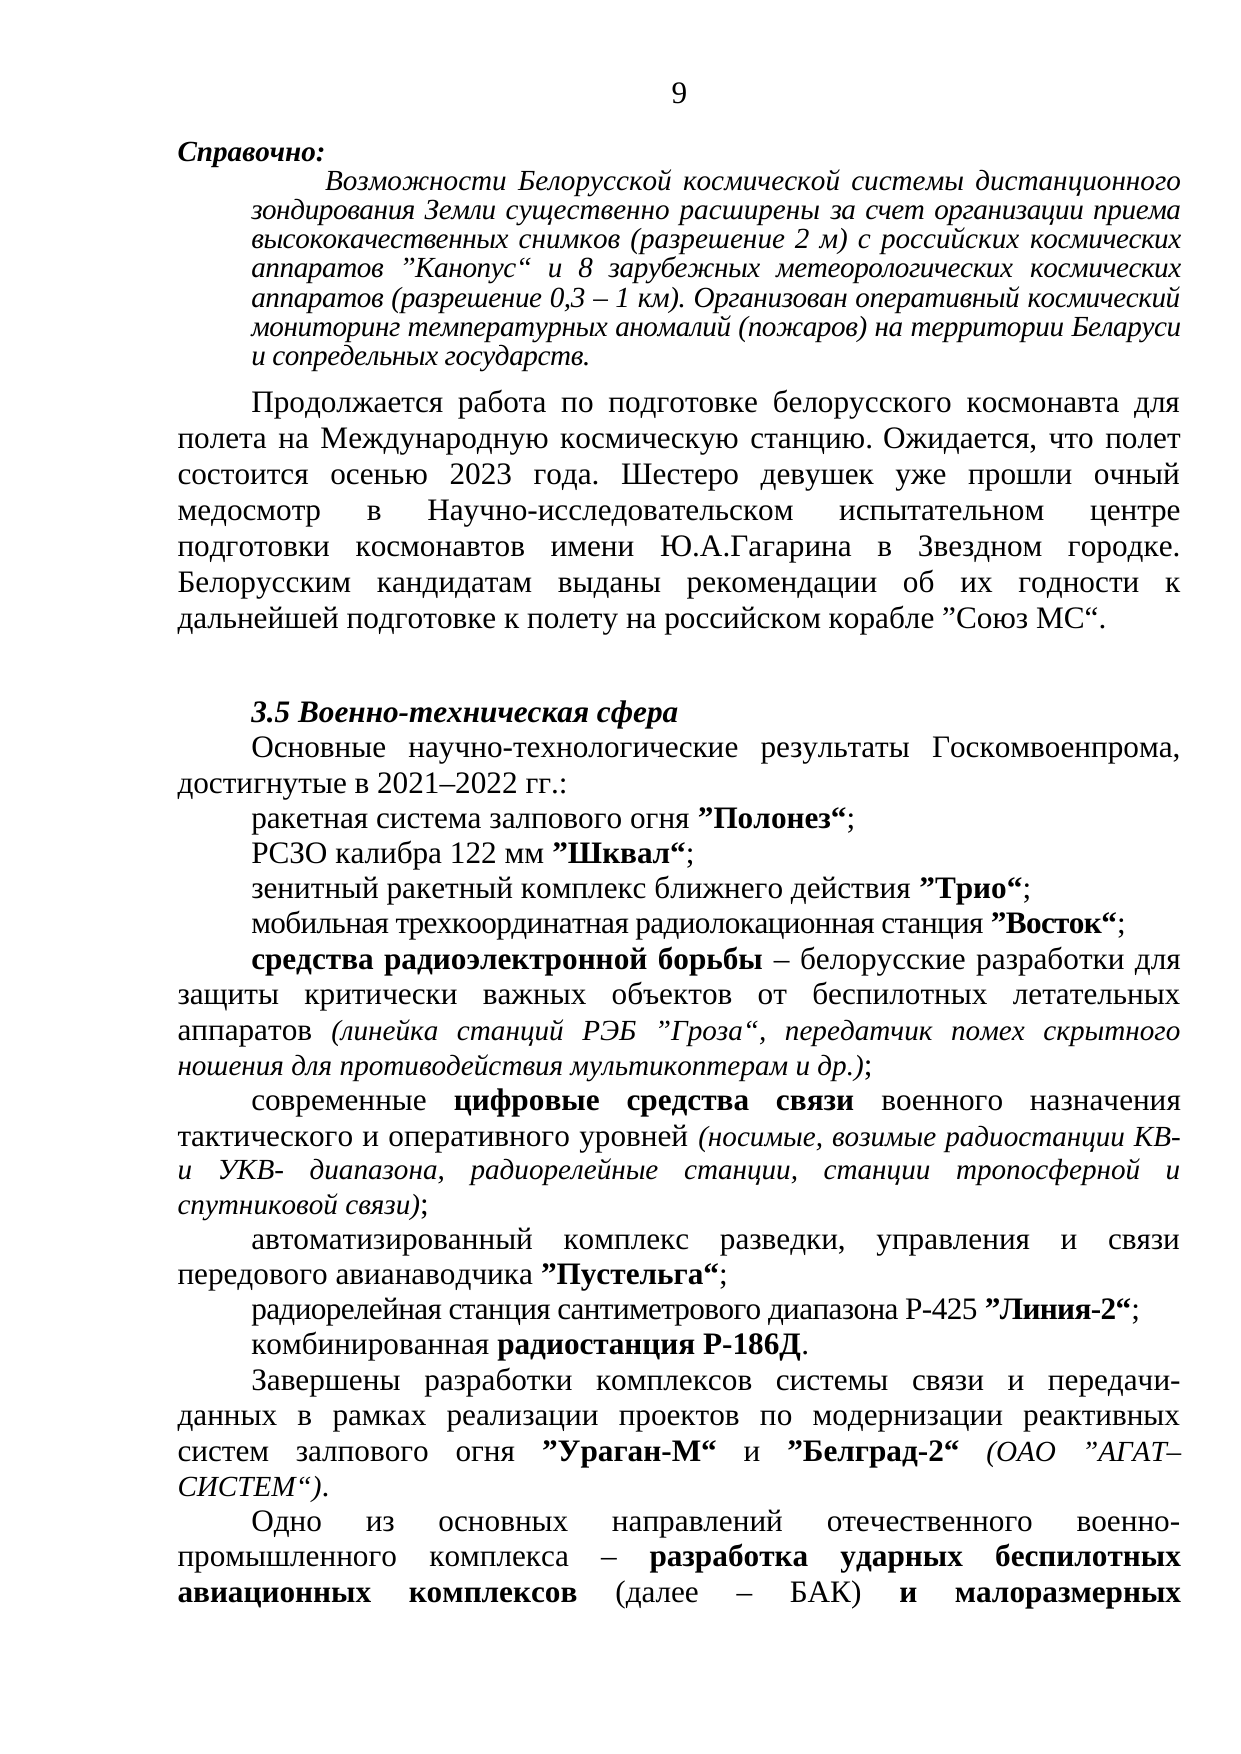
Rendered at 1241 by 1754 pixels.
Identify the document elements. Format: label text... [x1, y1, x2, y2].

text зенитный ракетный комплекс ближнего действия ”Трио“; [177, 871, 1181, 906]
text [177, 1503, 1181, 1609]
text Завершены разработки комплексов системы связи и передачи-данных в рамках реализации проектов по модернизации реактивных систем залпового огня ”Ураган-М“ и ”Белград-2“ (ОАО ”АГАТ– СИСТЕМ“). [177, 1362, 1181, 1503]
text современные цифровые средства связи военного назначения тактического и оперативного уровней (носимые, возимые радиостанции КВ- и УКВ- диапазона, радиорелейные станции, станции тропосферной и спутниковой связи); [177, 1082, 1181, 1221]
text комбинированная радиостанция Р-186Д. [177, 1327, 1181, 1362]
text автоматизированный комплекс разведки, управления и связи передового авианаводчика ”Пустельга“; [177, 1221, 1181, 1291]
text РСЗО калибра 122 мм ”Шквал“; [177, 835, 1181, 871]
text Возможности Белорусской космической системы дистанционного зондирования Земли существенно расширены за счет организации приема высококачественных снимков (разрешение 2 м) с российских космических аппаратов ”Канопус“ и 8 зарубежных метеорологических космических аппаратов (разрешение 0,3 – 1 км). Организован оперативный космический мониторинг температурных аномалий (пожаров) на территории Беларуси и сопредельных государств. [251, 167, 1181, 371]
text средства радиоэлектронной борьбы – белорусские разработки для защиты критически важных объектов от беспилотных летательных аппаратов (линейка станций РЭБ ”Гроза“, передатчик помех скрытного ношения для противодействия мультикоптерам и др.); [177, 941, 1181, 1082]
text Основные научно-технологические результаты Госкомвоенпрома, достигнутые в 2021–2022 гг.: [177, 730, 1181, 800]
text ракетная система залпового огня ”Полонез“; [177, 800, 1181, 835]
text радиорелейная станция сантиметрового диапазона Р-425 ”Линия-2“; [177, 1291, 1181, 1327]
text Продолжается работа по подготовке белорусского космонавта для полета на Международную космическую станцию. Ожидается, что полет состоится осенью 2023 года. Шестеро девушек уже прошли очный медосмотр в Научно-исследовательском испытательном центре подготовки космонавтов имени Ю.А.Гагарина в Звездном городке. Белорусским кандидатам выданы рекомендации об их годности к дальнейшей подготовке к полету на российском корабле ”Союз МС“. [177, 384, 1181, 635]
text мобильная трехкоординатная радиолокационная станция ”Восток“; [177, 906, 1181, 941]
text 3.5 Военно-техническая сфера [177, 694, 1181, 730]
text Справочно: [177, 138, 1181, 167]
